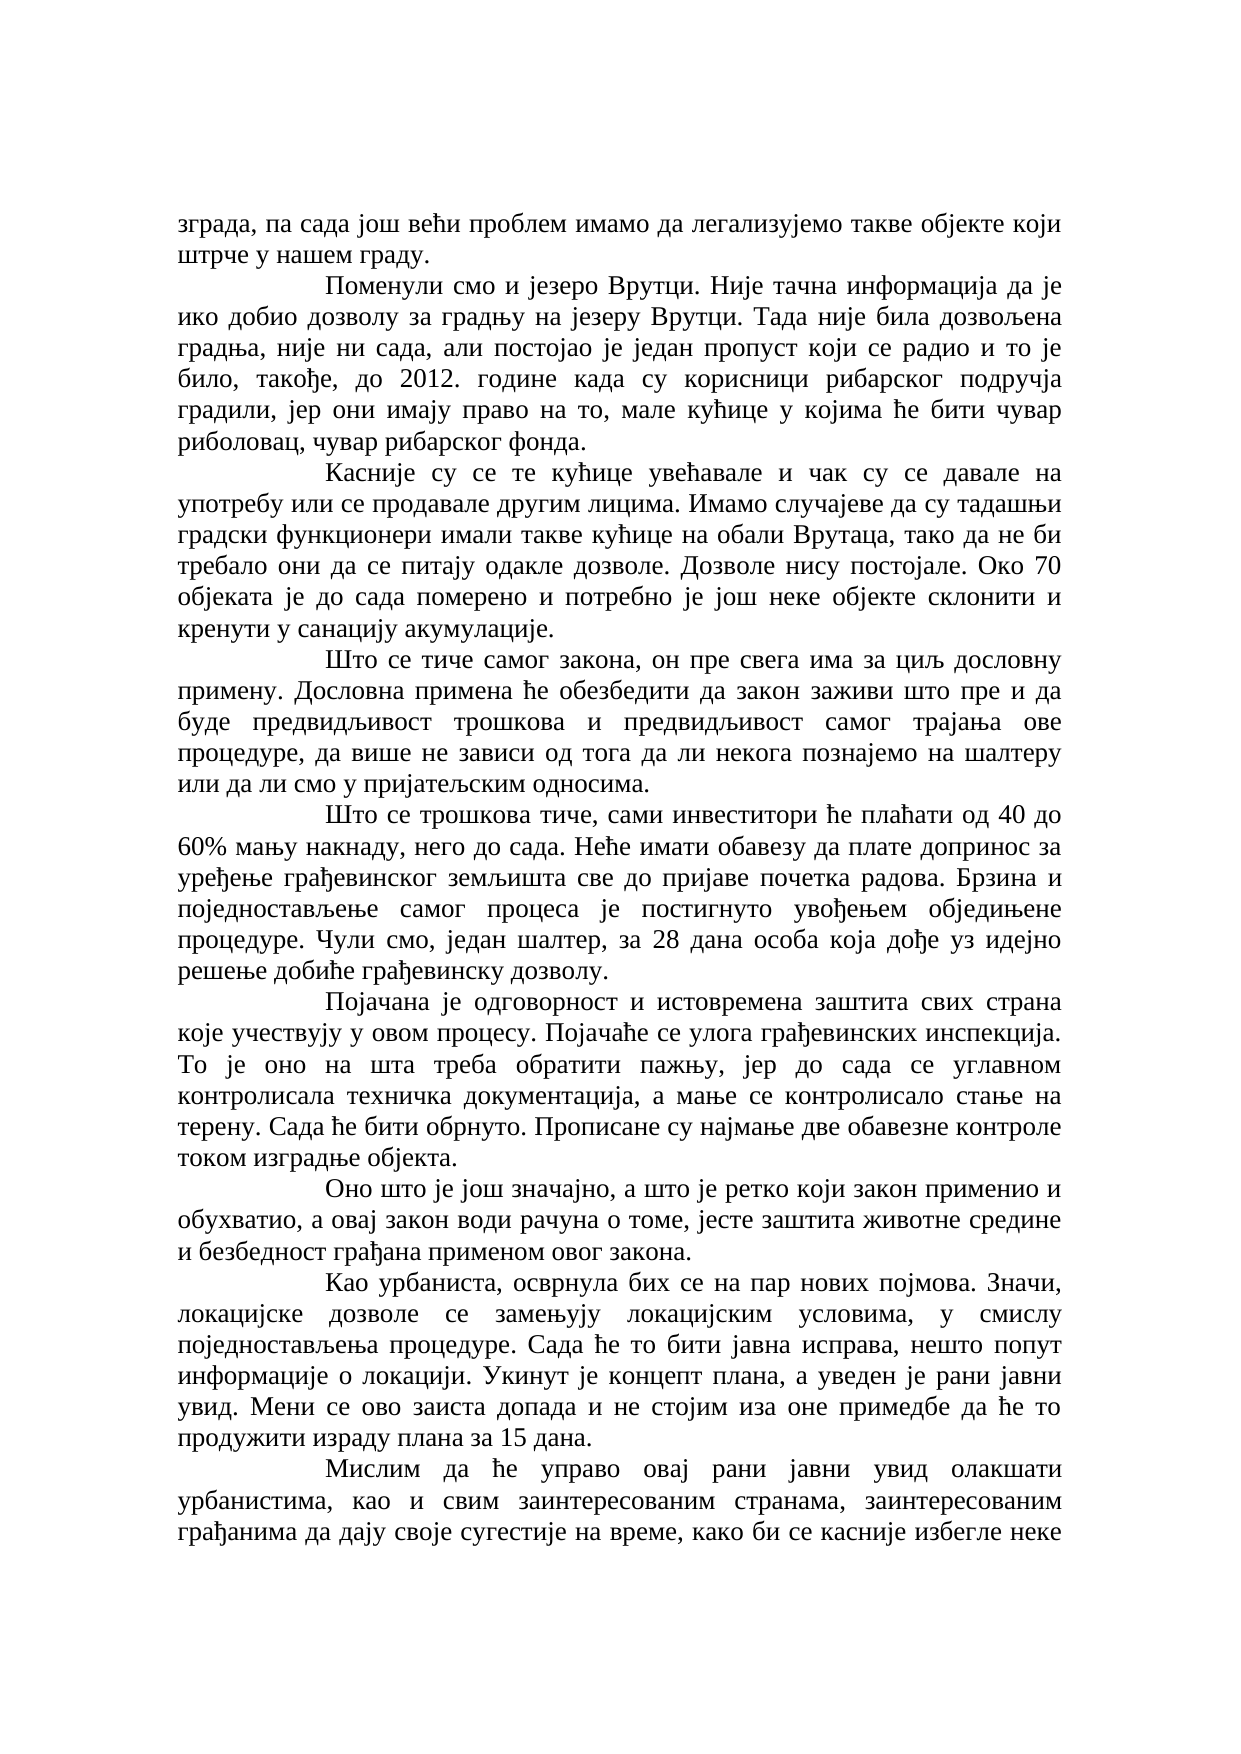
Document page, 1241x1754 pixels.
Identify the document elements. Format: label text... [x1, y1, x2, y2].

text Што се тиче самог закона, он пре свега има за циљ дословну примену. Дословна примена ће обезбедити да закон заживи што пре и да буде предвидљивост трошкова и предвидљивост самог трајања ове процедуре, да више не зависи од тога да ли некога познајемо на шалтеру или да ли смо у пријатељским односима. [177, 643, 1063, 798]
text Касније су се те кућице увећавале и чак су се давале на употребу или се продавале другим лицима. Имамо случајеве да су тадашњи градски функционери имали такве кућице на обали Врутаца, тако да не би требало они да се питају одакле дозволе. Дозволе нису постојале. Око 70 објеката је до сада померено и потребно је још неке објекте склонити и кренути у санацију акумулације. [177, 456, 1063, 643]
text Што се трошкова тиче, сами инвеститори ће плаћати од 40 до 60% мању накнаду, него до сада. Неће имати обавезу да плате допринос за уређење грађевинског земљишта све до пријаве почетка радова. Брзина и поједностављење самог процеса је постигнуто увођењем обједињене процедуре. Чули смо, један шалтер, за 28 дана особа која дође уз идејно решење добиће грађевинску дозволу. [177, 798, 1063, 985]
text Оно што је још значајно, а што је ретко који закон применио и обухватио, а овај закон води рачуна о томе, јесте заштита животне средине и безбедност грађана применом овог закона. [177, 1172, 1063, 1266]
text Као урбаниста, осврнула бих се на пар нових појмова. Значи, локацијске дозволе се замењују локацијским условима, у смислу поједностављења процедуре. Сада ће то бити јавна исправа, нешто попут информације о локацији. Укинут је концепт плана, а уведен је рани јавни увид. Мени се ово заиста допада и не стојим иза оне примедбе да ће то продужити израду плана за 15 дана. [177, 1266, 1063, 1453]
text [177, 207, 1063, 269]
text Појачана је одговорност и истовремена заштита свих страна које учествују у овом процесу. Појачаће се улога грађевинских инспекција. То је оно на шта треба обратити пажњу, јер до сада се углавном контролисала техничка документација, а мање се контролисало стање на терену. Сада ће бити обрнуто. Прописане су најмање две обавезне контроле током изградње објекта. [177, 985, 1063, 1172]
text Поменули смо и језеро Врутци. Није тачна информација да је ико добио дозволу за градњу на језеру Врутци. Тада није била дозвољена градња, није ни сада, али постојао је један пропуст који се радио и то је било, такође, до 2012. године када су корисници рибарског подручја градили, јер они имају право на то, мале кућице у којима ће бити чувар риболовац, чувар рибарског фонда. [177, 269, 1063, 456]
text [177, 1453, 1063, 1546]
